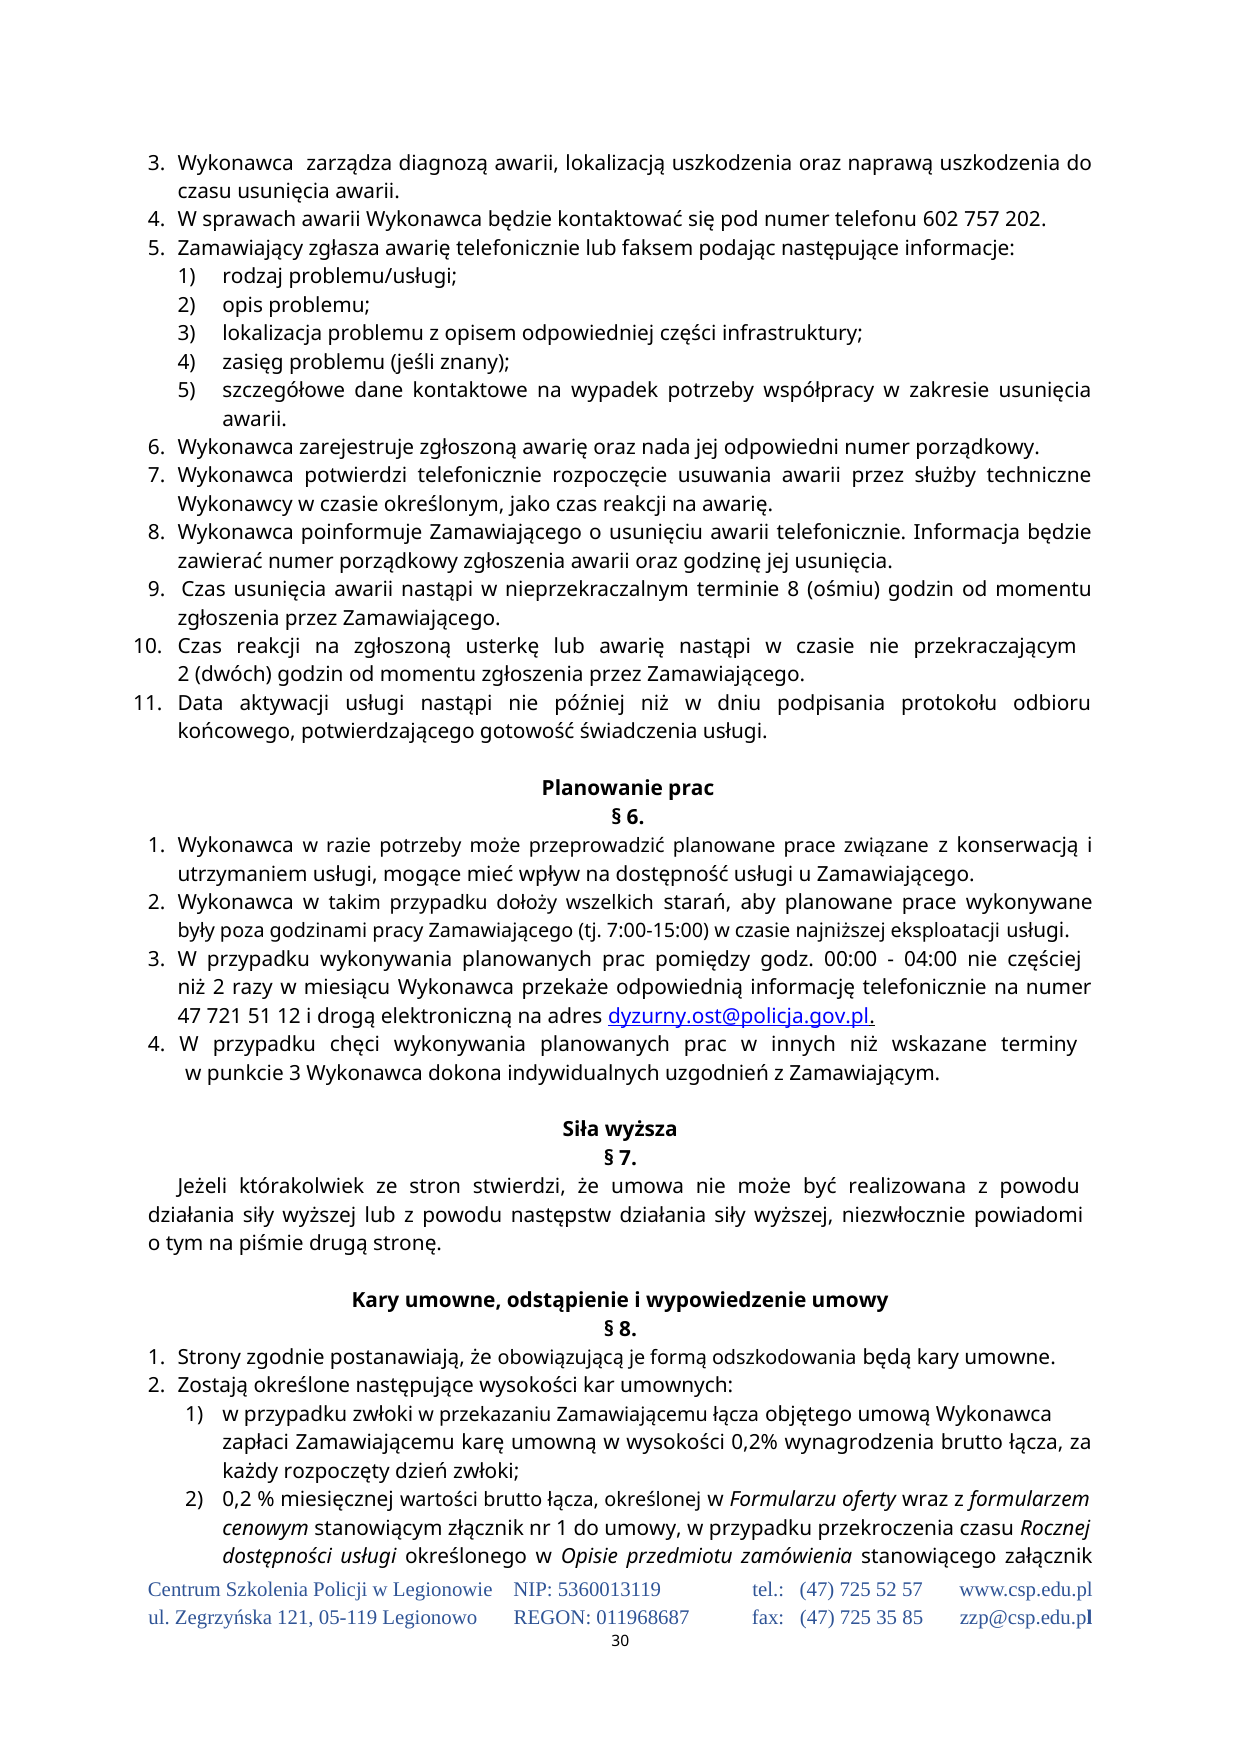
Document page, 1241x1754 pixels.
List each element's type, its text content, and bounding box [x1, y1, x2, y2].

text 9. Czas usunięcia awarii nastąpi w nieprzekraczalnym terminie 8 (ośmiu) godzin od momentu zgłoszenia przez Zamawiającego. [148, 574, 1093, 631]
text 7. Wykonawca potwierdzi telefonicznie rozpoczęcie usuwania awarii przez służby techniczne Wykonawcy w czasie określonym, jako czas reakcji na awarię. [148, 461, 1093, 517]
list Data aktywacji usługi nastąpi nie później niż w dniu podpisania protokołu odbioru końcowego, potwierdzającego gotowość świadczenia usługi. [133, 688, 1092, 745]
text 5. Zamawiający zgłasza awarię telefonicznie lub faksem podając następujące informacje: [148, 233, 1108, 261]
list Czas reakcji na zgłoszoną usterkę lub awarię nastąpi w czasie nie przekraczającym 2 (dwóch) godzin od momentu zgłoszenia przez Zamawiającego. [133, 631, 1093, 688]
text Planowanie prac [148, 773, 1108, 802]
text 2) opis problemu; [177, 290, 1108, 318]
text § 7. [148, 1143, 1092, 1171]
text Siła wyższa [148, 1114, 1092, 1143]
text 1. Wykonawca w razie potrzeby może przeprowadzić planowane prace związane z konserwacją i utrzymaniem usługi, mogące mieć wpływ na dostępność usługi u Zamawiającego. [148, 830, 1093, 887]
text 4) zasięg problemu (jeśli znany); [177, 347, 1108, 375]
text 8. Wykonawca poinformuje Zamawiającego o usunięciu awarii telefonicznie. Informacja będzie zawierać numer porządkowy zgłoszenia awarii oraz godzinę jej usunięcia. [148, 517, 1093, 574]
text zapłaci Zamawiającemu karę umowną w wysokości 0,2% wynagrodzenia brutto łącza, za każdy rozpoczęty dzień zwłoki; [222, 1427, 1092, 1484]
list w przypadku zwłoki w przekazaniu Zamawiającemu łącza objętego umową Wykonawca [185, 1399, 1092, 1427]
text 5) szczegółowe dane kontaktowe na wypadek potrzeby współpracy w zakresie usunięcia awarii. [177, 375, 1093, 432]
text 2. Wykonawca w takim przypadku dołoży wszelkich starań, aby planowane prace wykonywane były poza godzinami pracy Zamawiającego (tj. 7:00-15:00) w czasie najniższej eksploatacji usługi. [148, 887, 1093, 944]
list Strony zgodnie postanawiają, że obowiązującą je formą odszkodowania będą kary umowne. [148, 1342, 1092, 1371]
text 3. W przypadku wykonywania planowanych prac pomiędzy godz. 00:00 - 04:00 nie częściej niż 2 razy w miesiącu Wykonawca przekaże odpowiednią informację telefonicznie na numer 47 721 51 12 i drogą elektroniczną na adres dyzurny.ost@policja.gov.pl. [148, 944, 1093, 1029]
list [185, 1484, 1092, 1569]
text Jeżeli którakolwiek ze stron stwierdzi, że umowa nie może być realizowana z powodu działania siły wyższej lub z powodu następstw działania siły wyższej, niezwłocznie powiadomi o tym na piśmie drugą stronę. [148, 1171, 1092, 1257]
text Kary umowne, odstąpienie i wypowiedzenie umowy [148, 1285, 1092, 1314]
text § 6. [148, 802, 1108, 830]
text 6. Wykonawca zarejestruje zgłoszoną awarię oraz nada jej odpowiedni numer porządkowy. [148, 432, 1108, 461]
text 4. W sprawach awarii Wykonawca będzie kontaktować się pod numer telefonu 602 757 202. [148, 204, 1108, 233]
list Zostają określone następujące wysokości kar umownych: [148, 1371, 1092, 1399]
text 3. Wykonawca zarządza diagnozą awarii, lokalizacją uszkodzenia oraz naprawą uszkodzenia do czasu usunięcia awarii. [148, 148, 1093, 204]
text 4. W przypadku chęci wykonywania planowanych prac w innych niż wskazane terminy w punkcie 3 Wykonawca dokona indywidualnych uzgodnień z Zamawiającym. [148, 1029, 1093, 1086]
text § 8. [148, 1314, 1092, 1342]
text 3) lokalizacja problemu z opisem odpowiedniej części infrastruktury; [177, 318, 1108, 347]
text 1) rodzaj problemu/usługi; [177, 261, 1108, 290]
